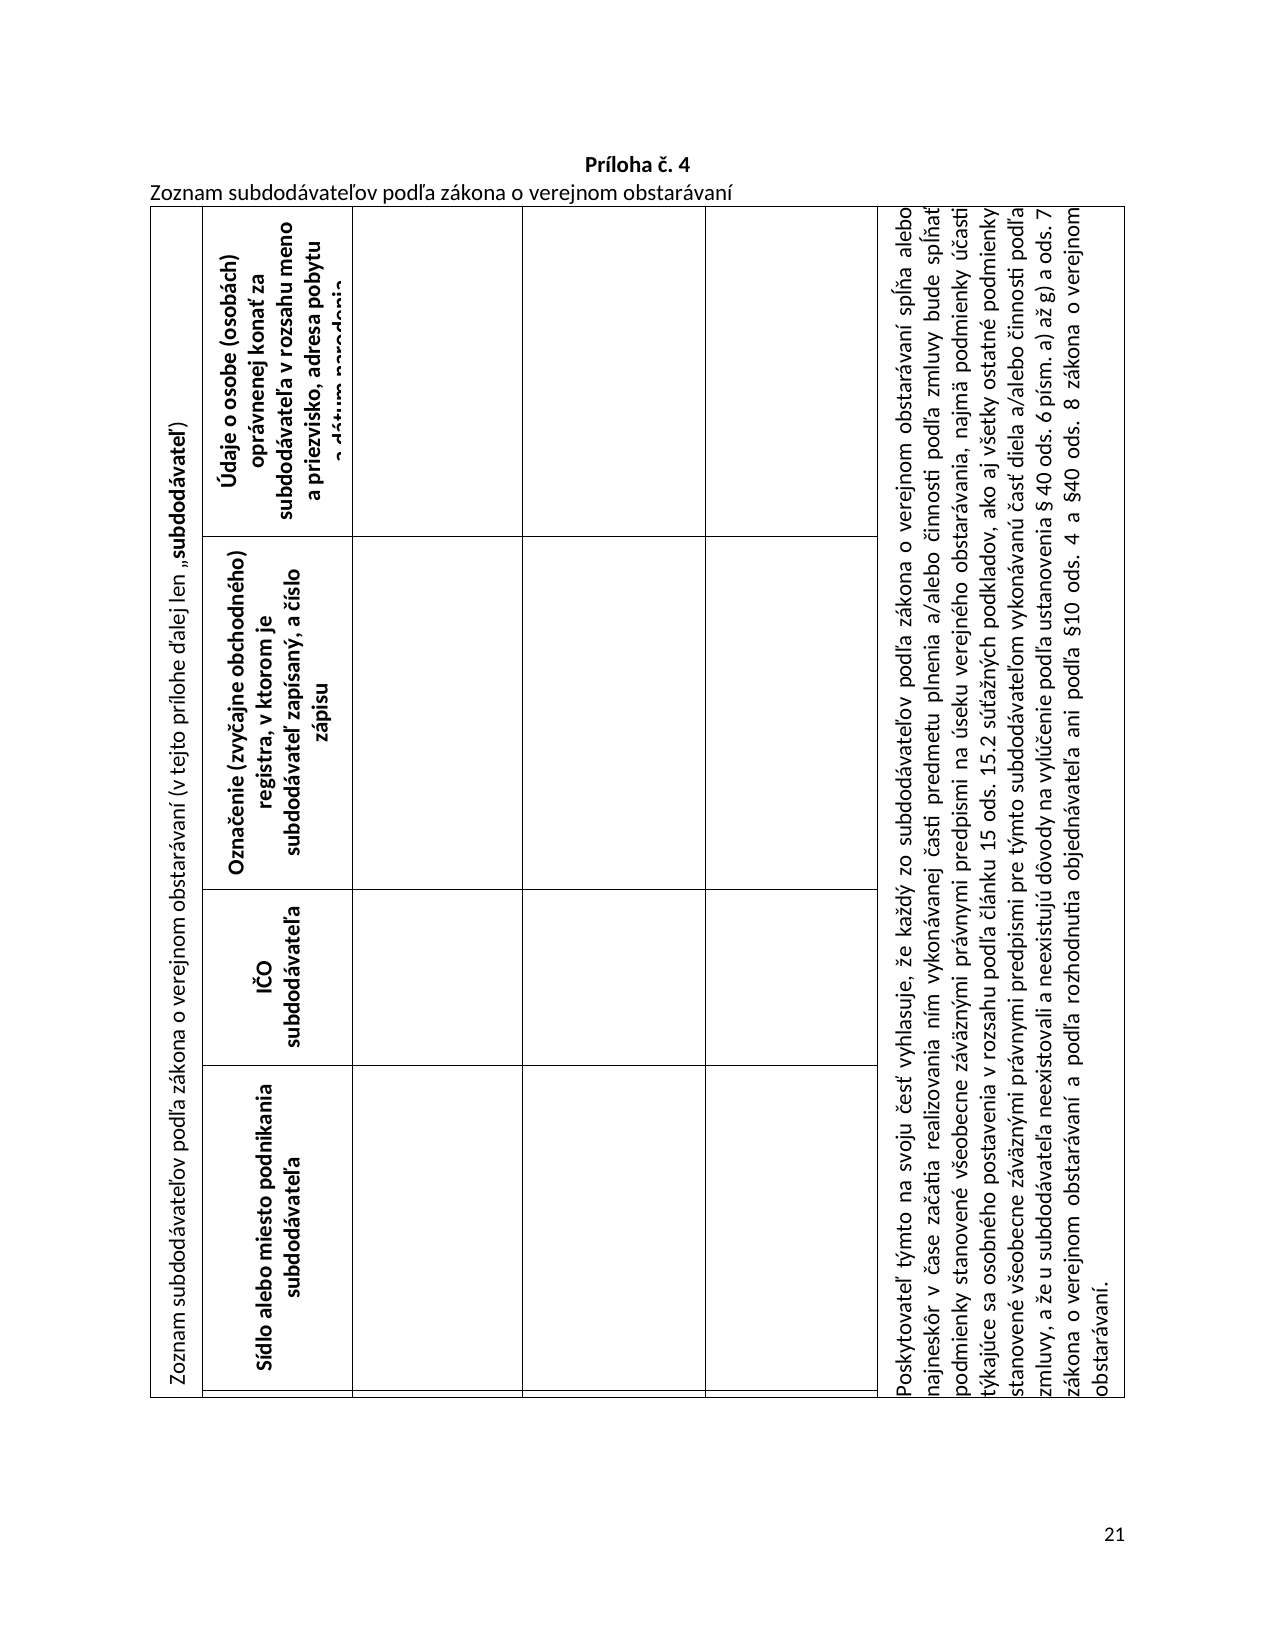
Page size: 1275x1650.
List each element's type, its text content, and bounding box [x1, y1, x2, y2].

table_header Zoznam subdodávateľov podľa zákona o verejnom obstarávaní (v tejto prílohe ďalej len „subdodávateľ) [151, 207, 202, 1397]
table_cell [353, 890, 522, 1065]
table_header Poskytovateľ týmto na svoju česť vyhlasuje, že každý zo subdodávateľov podľa zákona o verejnom obstarávaní spĺňa alebo najneskôr v čase začatia realizovania ním vykonávanej časti predmetu plnenia a/alebo činnosti podľa zmluvy bude spĺňať podmienky stanovené všeobecne záväznými právnymi predpismi na úseku verejného obstarávania, najmä podmienky účasti týkajúce sa osobného postavenia v rozsahu podľa článku 15 ods. 15.2 súťažných podkladov, ako aj všetky ostatné podmienky stanovené všeobecne záväznými právnymi predpismi pre týmto subdodávateľom vykonávanú časť diela a/alebo činnosti podľa zmluvy, a že u subdodávateľa neexistovali a neexistujú dôvody na vylúčenie podľa ustanovenia § 40 ods. 6 písm. a) až g) a ods. 7 zákona o verejnom obstarávaní a podľa rozhodnutia objednávateľa ani podľa §10 ods. 4 a §40 ods. 8 zákona o verejnom obstarávaní. V ____________ dňa _______________ ____________________________________________________________ (podpisy) [878, 207, 1124, 1397]
table_cell [353, 1066, 522, 1390]
table_cell [706, 1391, 877, 1397]
table_header [523, 207, 705, 536]
table_header [706, 207, 877, 536]
table_cell [523, 1066, 705, 1390]
table_cell Označenie (zvyčajne obchodného) registra, v ktorom je subdodávateľ zapísaný, a číslo zápisu [203, 537, 352, 889]
table_cell [706, 537, 877, 889]
table_cell [706, 1066, 877, 1390]
table_cell [523, 890, 705, 1065]
table_cell [706, 890, 877, 1065]
table_header [353, 207, 522, 536]
table_header Údaje o osobe (osobách) oprávnenej konať za subdodávateľa v rozsahu meno a priezvisko, adresa pobytu a dátum narodenia [203, 207, 352, 536]
text Príloha č. 4 [150, 150, 1125, 178]
table_cell [353, 537, 522, 889]
text Zoznam subdodávateľov podľa zákona o verejnom obstarávaní [150, 178, 1125, 206]
table_cell Sídlo alebo miesto podnikania subdodávateľa [203, 1066, 352, 1390]
table_cell [523, 537, 705, 889]
table_cell [353, 1391, 522, 1397]
table_cell IČO subdodávateľa [203, 890, 352, 1065]
table_cell [523, 1391, 705, 1397]
